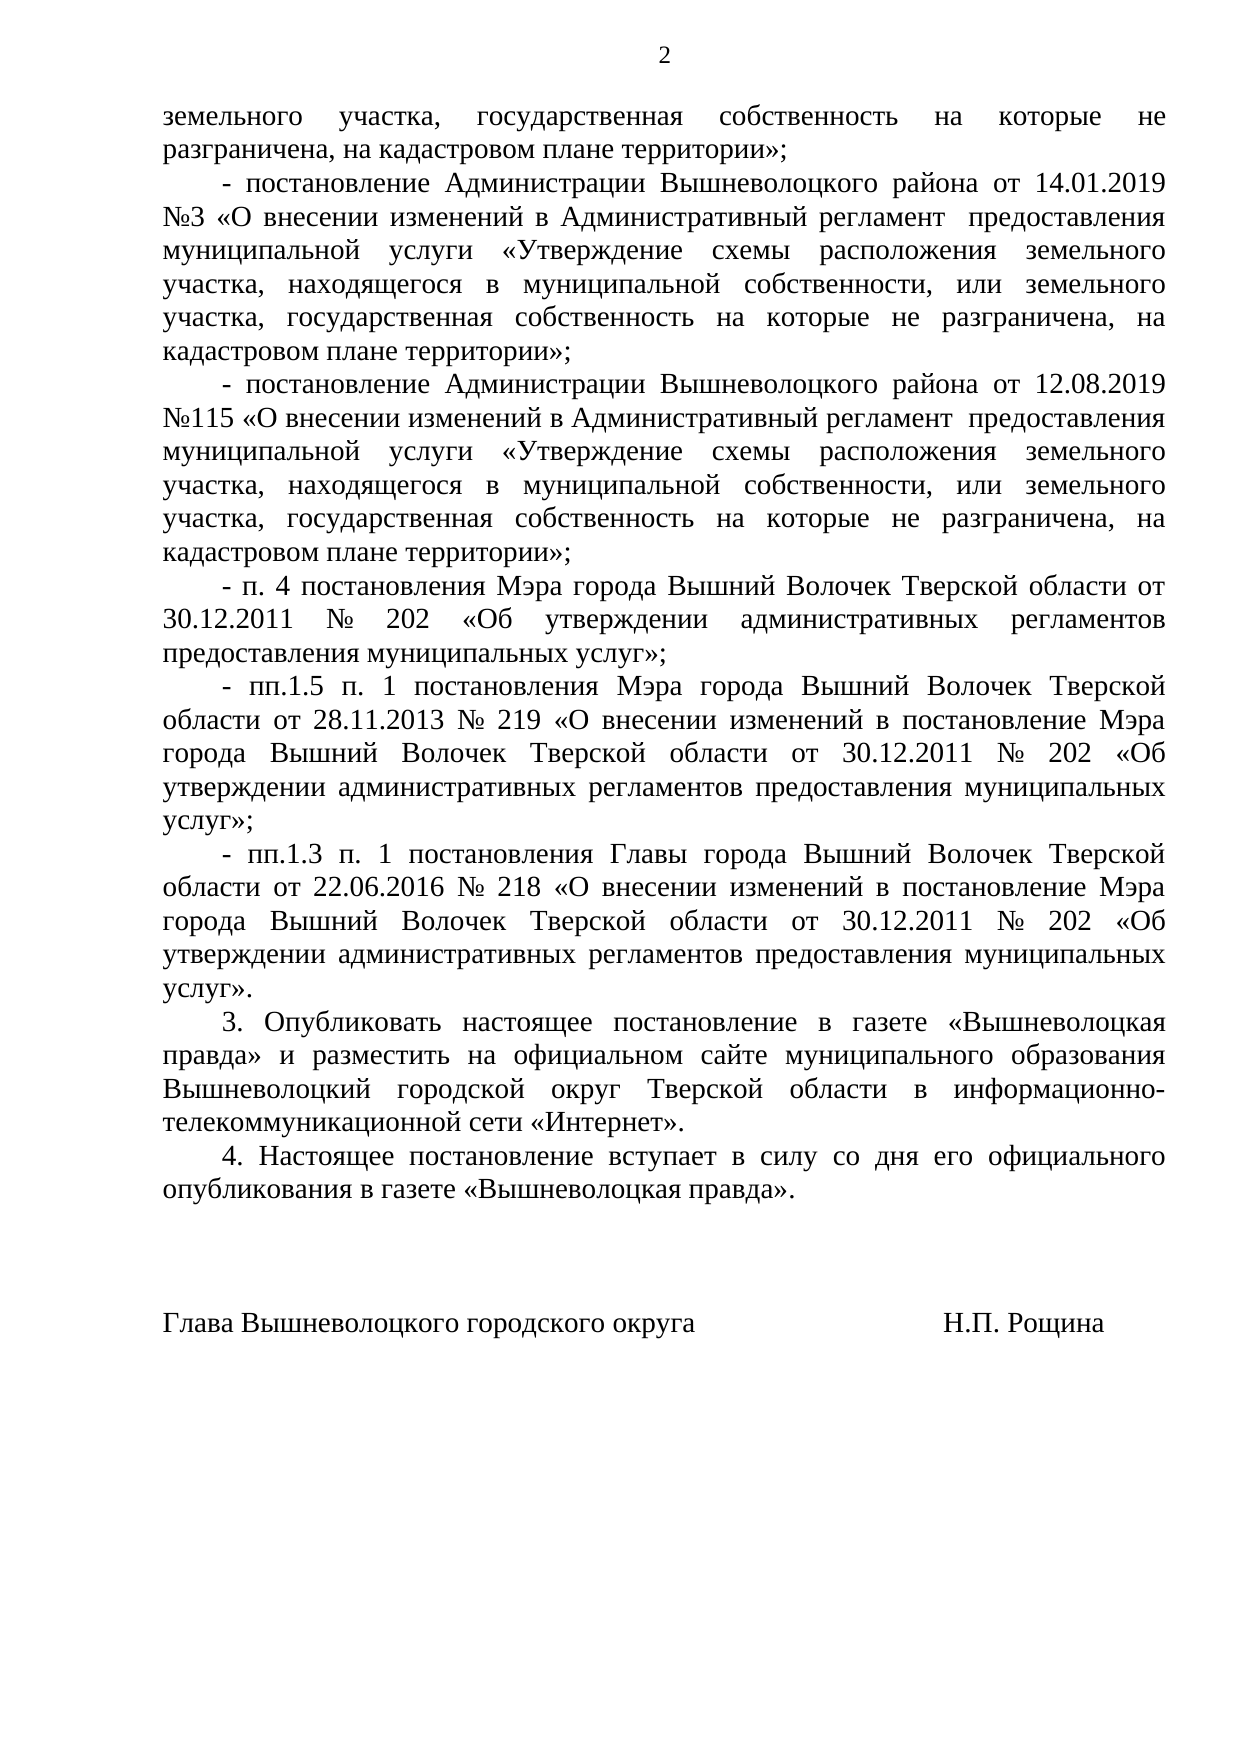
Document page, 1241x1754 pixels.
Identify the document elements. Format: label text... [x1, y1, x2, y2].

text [162, 98, 1167, 165]
text 3. Опубликовать настоящее постановление в газете «Вышневолоцкая правда» и разместить на официальном сайте муниципального образования Вышневолоцкий городской округ Тверской области в информационно-телекоммуникационной сети «Интернет». [162, 1004, 1167, 1138]
text - постановление Администрации Вышневолоцкого района от 12.08.2019 №115 «О внесении изменений в Административный регламент предоставления муниципальной услуги «Утверждение схемы расположения земельного участка, находящегося в муниципальной собственности, или земельного участка, государственная собственность на которые не разграничена, на кадастровом плане территории»; [162, 366, 1167, 568]
text - пп.1.3 п. 1 постановления Главы города Вышний Волочек Тверской области от 22.06.2016 № 218 «О внесении изменений в постановление Мэра города Вышний Волочек Тверской области от 30.12.2011 № 202 «Об утверждении административных регламентов предоставления муниципальных услуг». [162, 836, 1167, 1004]
text - п. 4 постановления Мэра города Вышний Волочек Тверской области от 30.12.2011 № 202 «Об утверждении административных регламентов предоставления муниципальных услуг»; [162, 568, 1167, 668]
text - пп.1.5 п. 1 постановления Мэра города Вышний Волочек Тверской области от 28.11.2013 № 219 «О внесении изменений в постановление Мэра города Вышний Волочек Тверской области от 30.12.2011 № 202 «Об утверждении административных регламентов предоставления муниципальных услуг»; [162, 668, 1167, 836]
text Глава Вышневолоцкого городского округа Н.П. Рощина [162, 1306, 1167, 1339]
text 4. Настоящее постановление вступает в силу со дня его официального опубликования в газете «Вышневолоцкая правда». [162, 1138, 1167, 1205]
text - постановление Администрации Вышневолоцкого района от 14.01.2019 №3 «О внесении изменений в Административный регламент предоставления муниципальной услуги «Утверждение схемы расположения земельного участка, находящегося в муниципальной собственности, или земельного участка, государственная собственность на которые не разграничена, на кадастровом плане территории»; [162, 165, 1167, 366]
